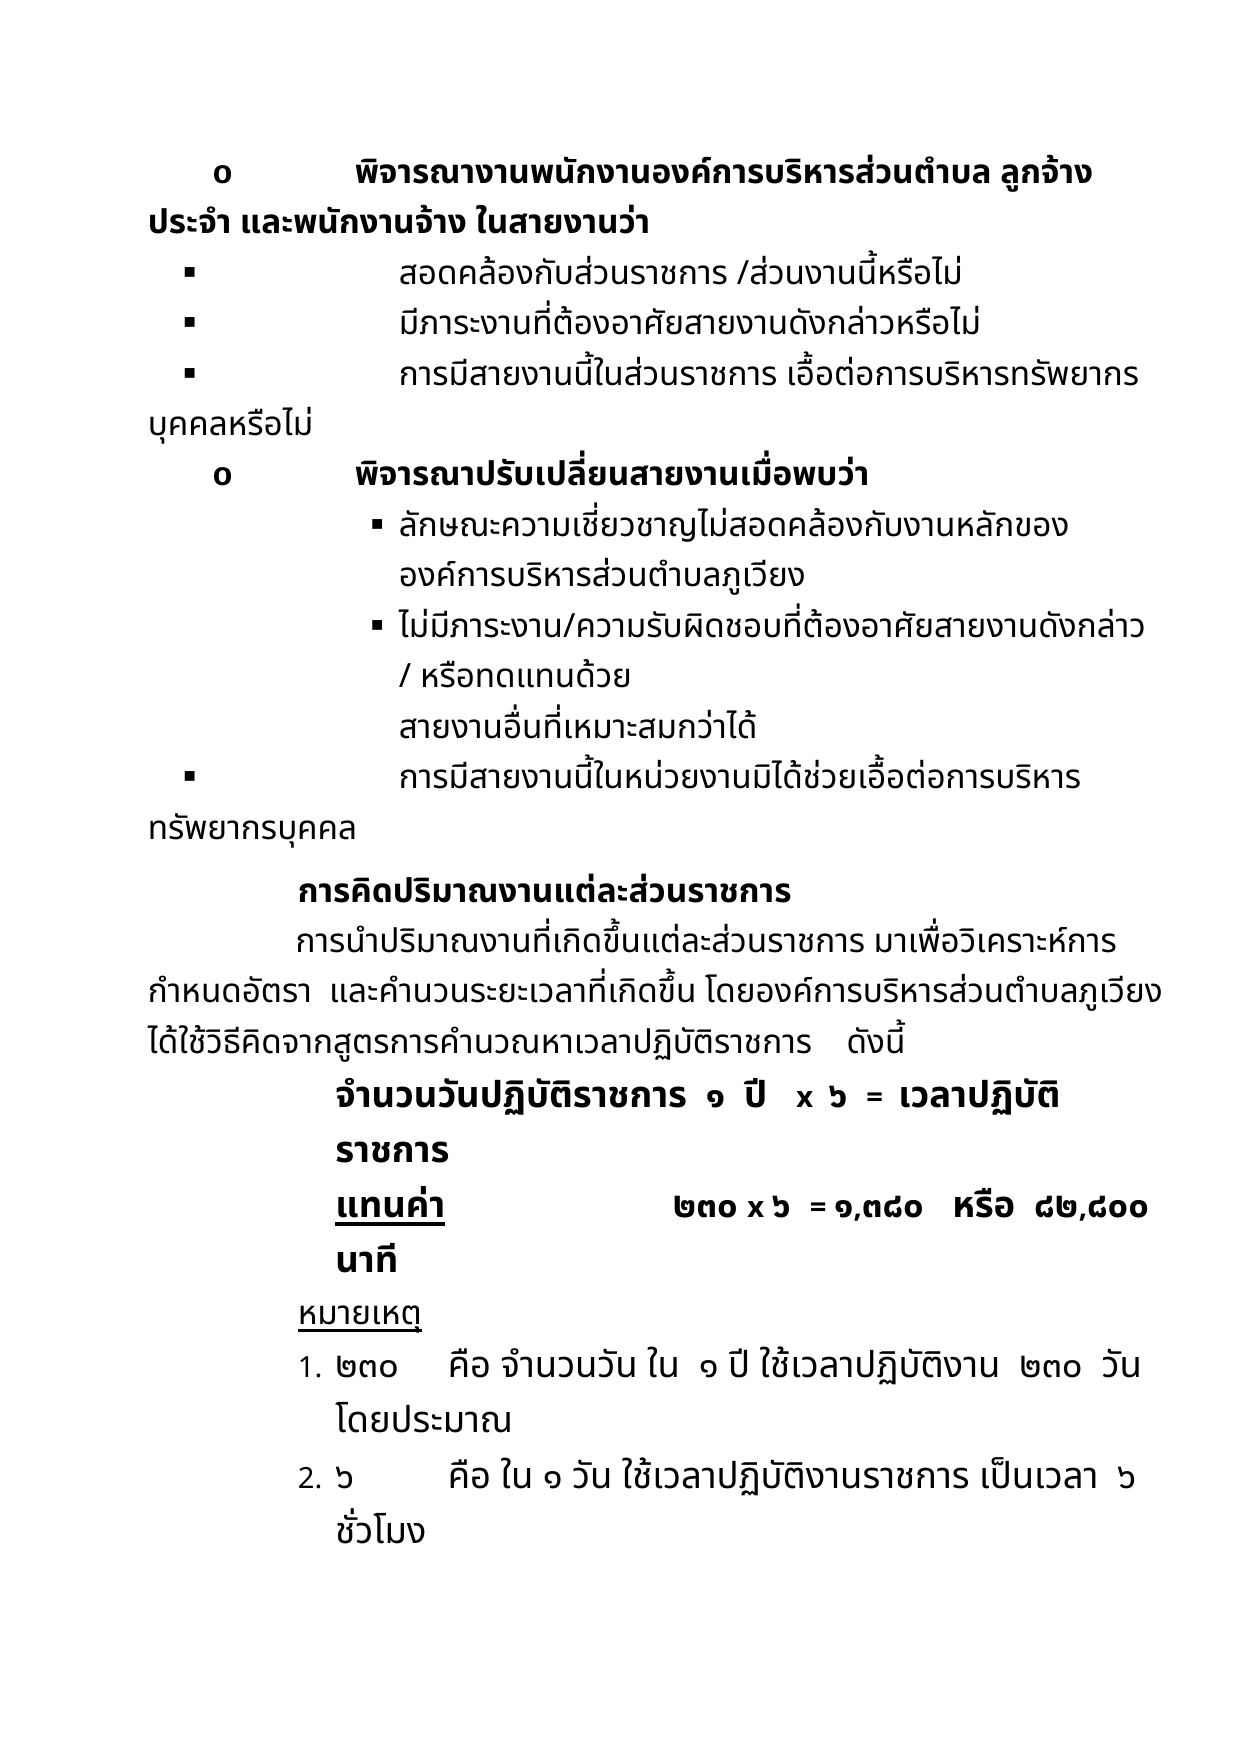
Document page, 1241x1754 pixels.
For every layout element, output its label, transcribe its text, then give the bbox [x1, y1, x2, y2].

list พิจารณางานพนักงานองค์การบริหารส่วนตำบล ลูกจ้างประจำ และพนักงานจ้าง ในสายงานว่า [148, 148, 1167, 248]
list จำนวนวันปฏิบัติราชการ ๑ ปี x ๖ = เวลาปฏิบัติราชการ [335, 1068, 1167, 1178]
list ๖ คือ ใน ๑ วัน ใช้เวลาปฏิบัติงานราชการ เป็นเวลา ๖ ชั่วโมง [298, 1449, 1167, 1559]
list มีภาระงานที่ต้องอาศัยสายงานดังกล่าวหรือไม่ [148, 299, 1167, 349]
list การมีสายงานนี้ในส่วนราชการ เอื้อต่อการบริหารทรัพยากรบุคคลหรือไม่ [148, 349, 1167, 450]
text หมายเหตุ [298, 1289, 1167, 1339]
list ไม่มีภาระงาน/ความรับผิดชอบที่ต้องอาศัยสายงานดังกล่าว / หรือทดแทนด้วย สายงานอื่นที่เหมาะสมกว่าได้ [369, 602, 1167, 753]
text การนำปริมาณงานที่เกิดขึ้นแต่ละส่วนราชการ มาเพื่อวิเคราะห์การกำหนดอัตรา และคำนวนระยะเวลาที่เกิดขึ้น โดยองค์การบริหารส่วนตำบลภูเวียง ได้ใช้วิธีคิดจากสูตรการคำนวณหาเวลาปฏิบัติราชการ ดังนี้ [148, 917, 1167, 1068]
list การมีสายงานนี้ในหน่วยงานมิได้ช่วยเอื้อต่อการบริหารทรัพยากรบุคคล [148, 753, 1167, 854]
text การคิดปริมาณงานแต่ละส่วนราชการ [223, 867, 1167, 917]
list แทนค่า ๒๓๐ x ๖ = ๑,๓๘๐ หรือ ๘๒,๘๐๐ นาที [335, 1178, 1167, 1289]
list ๒๓๐ คือ จำนวนวัน ใน ๑ ปี ใช้เวลาปฏิบัติงาน ๒๓๐ วันโดยประมาณ [298, 1339, 1167, 1449]
list พิจารณาปรับเปลี่ยนสายงานเมื่อพบว่า [148, 450, 1167, 501]
list สอดคล้องกับส่วนราชการ /ส่วนงานนี้หรือไม่ [148, 248, 1167, 299]
list ลักษณะความเชี่ยวชาญไม่สอดคล้องกับงานหลักขององค์การบริหารส่วนตำบลภูเวียง [369, 501, 1167, 602]
